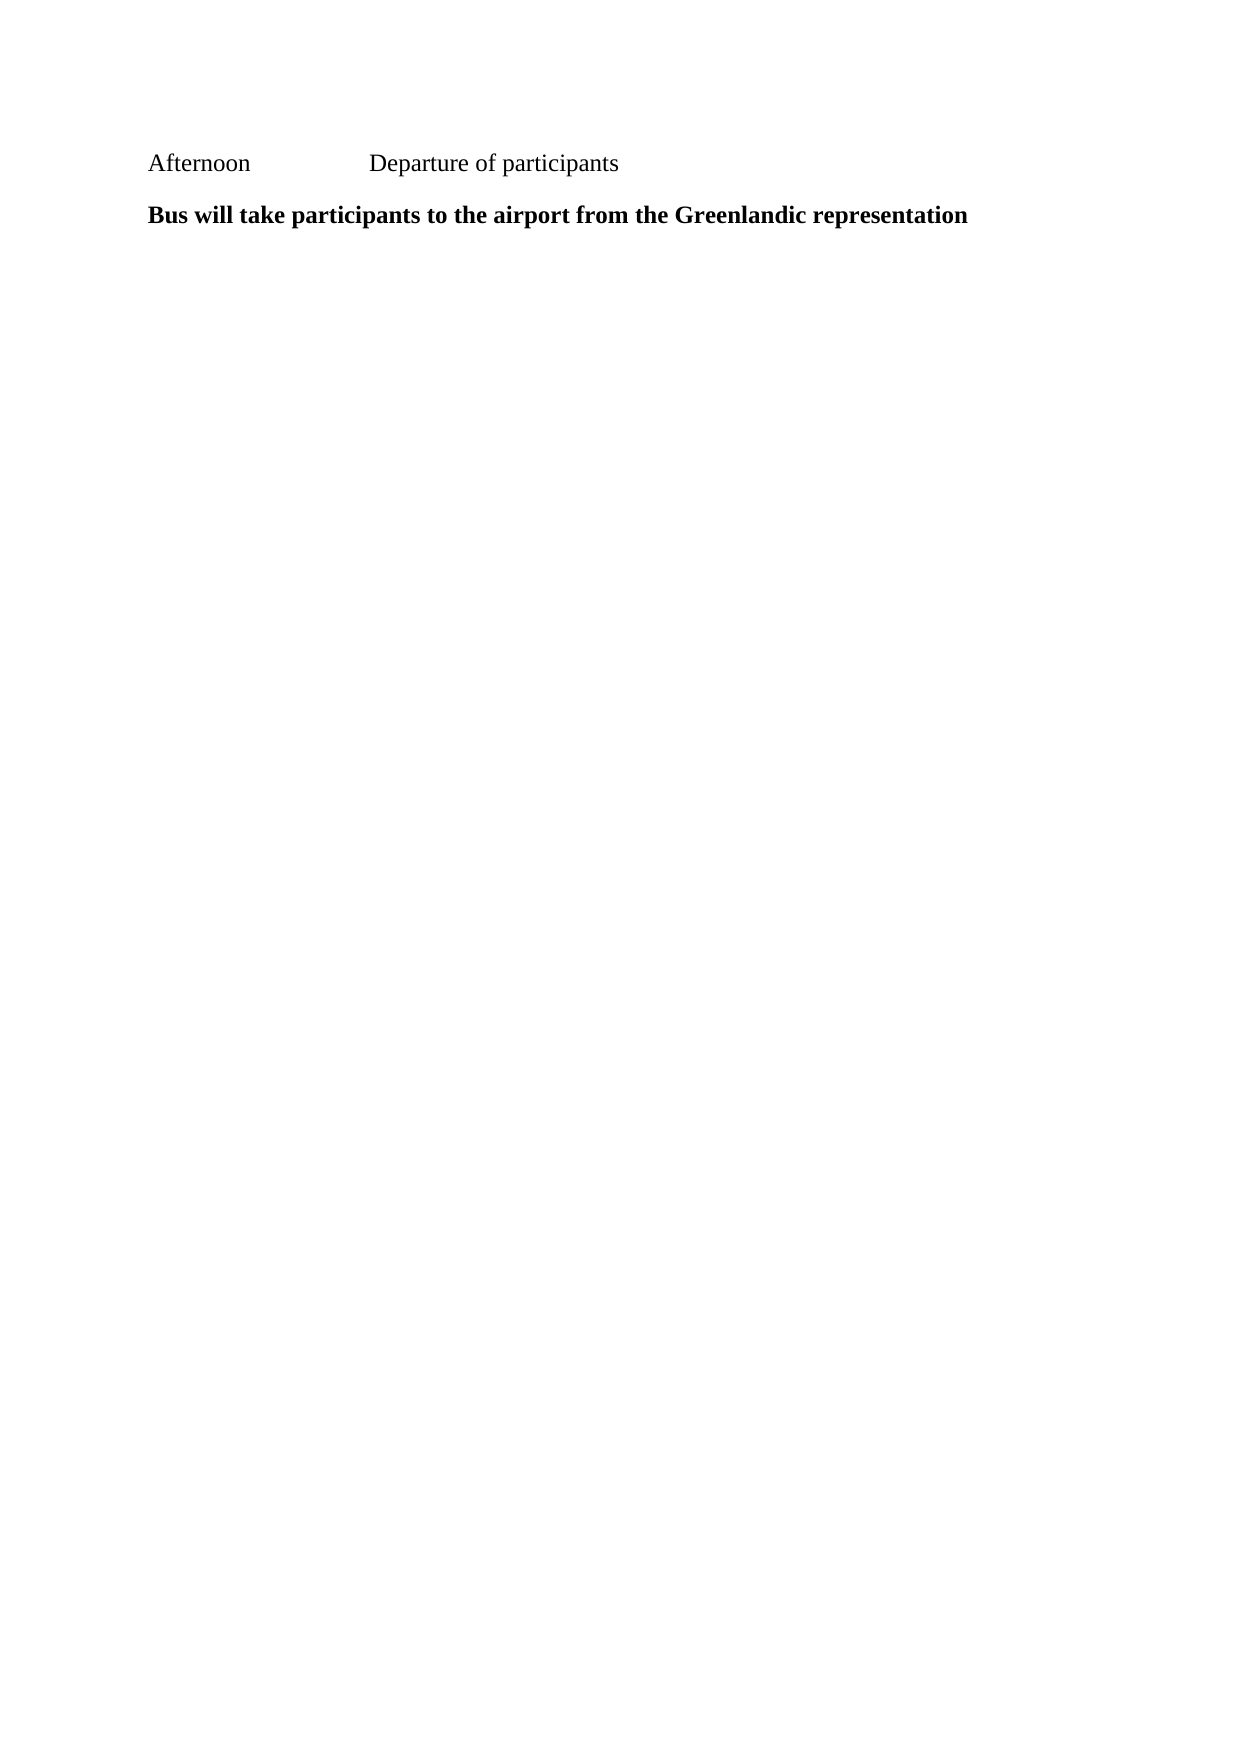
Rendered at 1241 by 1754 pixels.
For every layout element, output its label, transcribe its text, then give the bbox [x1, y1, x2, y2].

text Bus will take participants to the airport from the Greenlandic representation [148, 200, 1093, 229]
text Afternoon Departure of participants [148, 148, 1093, 176]
